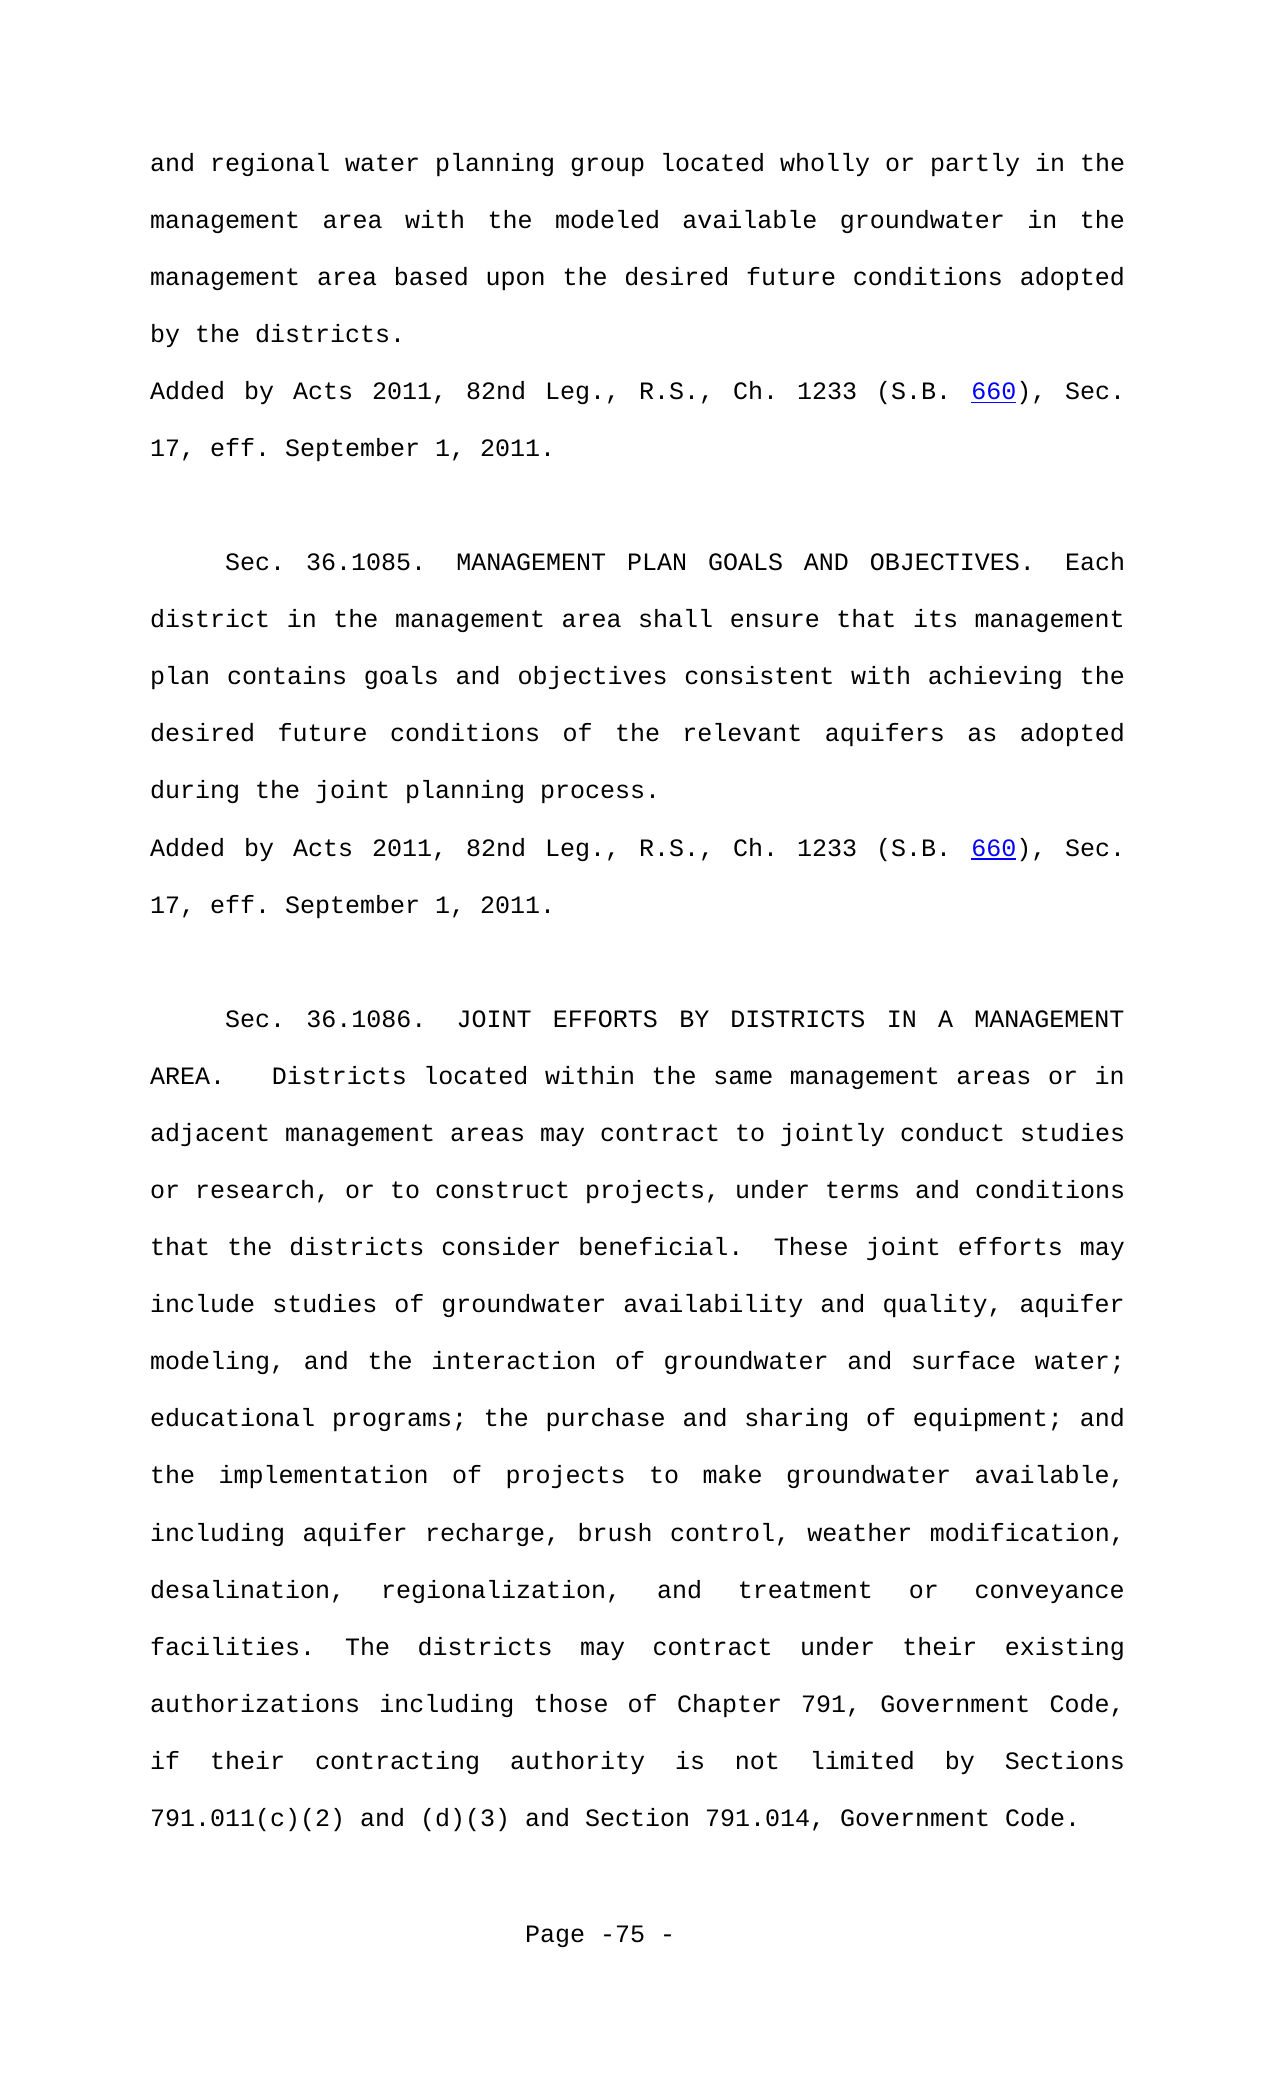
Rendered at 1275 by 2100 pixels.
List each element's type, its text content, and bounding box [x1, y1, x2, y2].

text Added by Acts 2011, 82nd Leg., R.S., Ch. 1233 (S.B. 660), Sec. 17, eff. September 1, 2011. [150, 378, 1125, 464]
text Sec. 36.1085. MANAGEMENT PLAN GOALS AND OBJECTIVES. Each district in the management area shall ensure that its management plan contains goals and objectives consistent with achieving the desired future conditions of the relevant aquifers as adopted during the joint planning process. [150, 549, 1125, 806]
text Sec. 36.1086. JOINT EFFORTS BY DISTRICTS IN A MANAGEMENT AREA. Districts located within the same management areas or in adjacent management areas may contract to jointly conduct studies or research, or to construct projects, under terms and conditions that the districts consider beneficial. These joint efforts may include studies of groundwater availability and quality, aquifer modeling, and the interaction of groundwater and surface water; educational programs; the purchase and sharing of equipment; and the implementation of projects to make groundwater available, including aquifer recharge, brush control, weather modification, desalination, regionalization, and treatment or conveyance facilities. The districts may contract under their existing authorizations including those of Chapter 791, Government Code, if their contracting authority is not limited by Sections 791.011(c)(2) and (d)(3) and Section 791.014, Government Code. [150, 1006, 1125, 1834]
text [150, 150, 1125, 350]
text Added by Acts 2011, 82nd Leg., R.S., Ch. 1233 (S.B. 660), Sec. 17, eff. September 1, 2011. [150, 835, 1125, 921]
